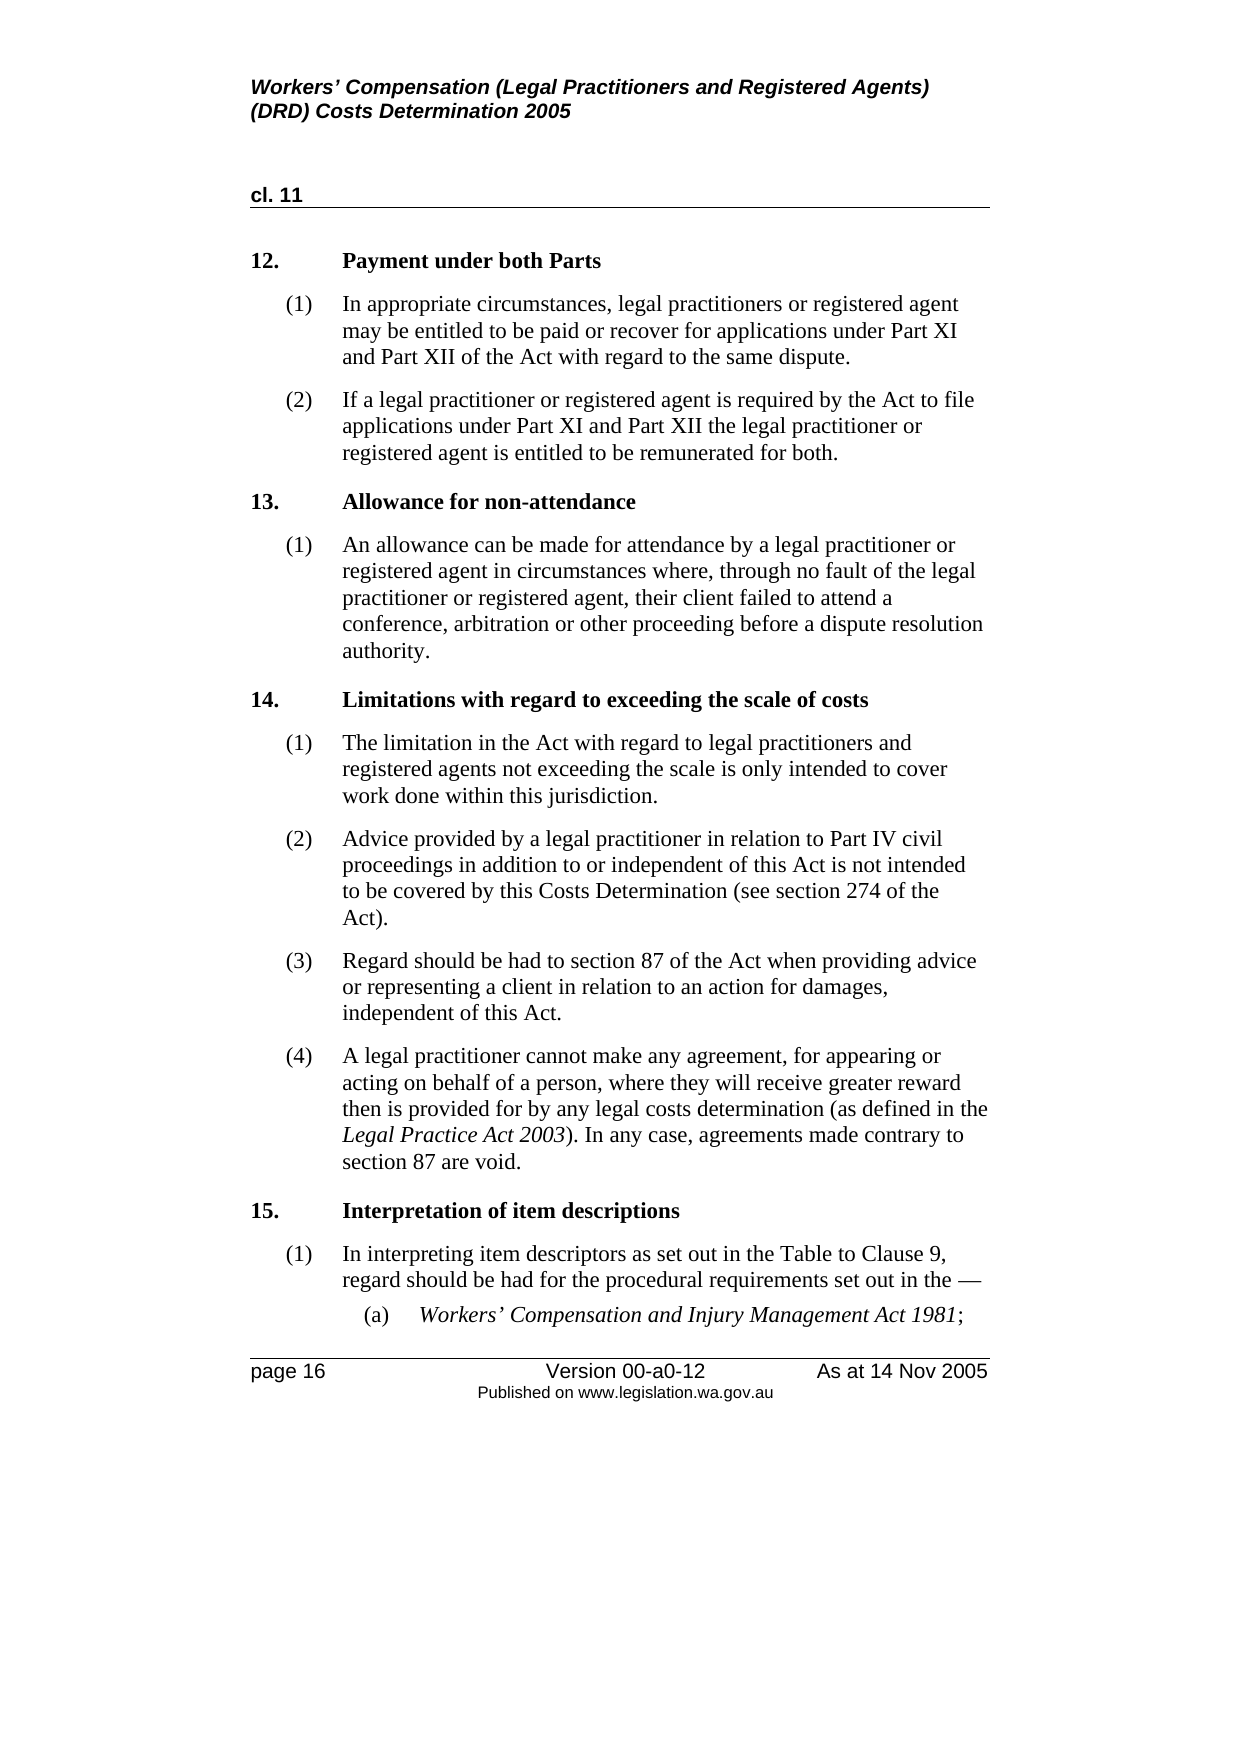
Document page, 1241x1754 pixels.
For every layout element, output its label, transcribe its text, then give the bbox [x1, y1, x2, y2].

text (1) In appropriate circumstances, legal practitioners or registered agent may be entitled to be paid or recover for applications under Part XI and Part XII of the Act with regard to the same dispute. [250, 291, 990, 369]
text (1) An allowance can be made for attendance by a legal practitioner or registered agent in circumstances where, through no fault of the legal practitioner or registered agent, their client failed to attend a conference, arbitration or other proceeding before a dispute resolution authority. [250, 531, 990, 663]
text (3) Regard should be had to section 87 of the Act when providing advice or representing a client in relation to an action for damages, independent of this Act. [250, 947, 990, 1026]
subtitle 14. Limitations with regard to exceeding the scale of costs [250, 686, 990, 712]
subtitle 15. Interpretation of item descriptions [250, 1197, 990, 1223]
text (2) Advice provided by a legal practitioner in relation to Part IV civil proceedings in addition to or independent of this Act is not intended to be covered by this Costs Determination (see section 274 of the Act). [250, 825, 990, 930]
text (a) Workers’ Compensation and Injury Management Act 1981; [250, 1301, 990, 1328]
text (4) A legal practitioner cannot make any agreement, for appearing or acting on behalf of a person, where they will receive greater reward then is provided for by any legal costs determination (as defined in the Legal Practice Act 2003). In any case, agreements made contrary to section 87 are void. [250, 1042, 990, 1174]
subtitle 13. Allowance for non-attendance [250, 488, 990, 514]
text (1) The limitation in the Act with regard to legal practitioners and registered agents not exceeding the scale is only intended to cover work done within this jurisdiction. [250, 729, 990, 808]
text (2) If a legal practitioner or registered agent is required by the Act to file applications under Part XI and Part XII the legal practitioner or registered agent is entitled to be remunerated for both. [250, 386, 990, 465]
subtitle 12. Payment under both Parts [250, 247, 990, 274]
text (1) In interpreting item descriptors as set out in the Table to Clause 9, regard should be had for the procedural requirements set out in the — [250, 1240, 990, 1293]
